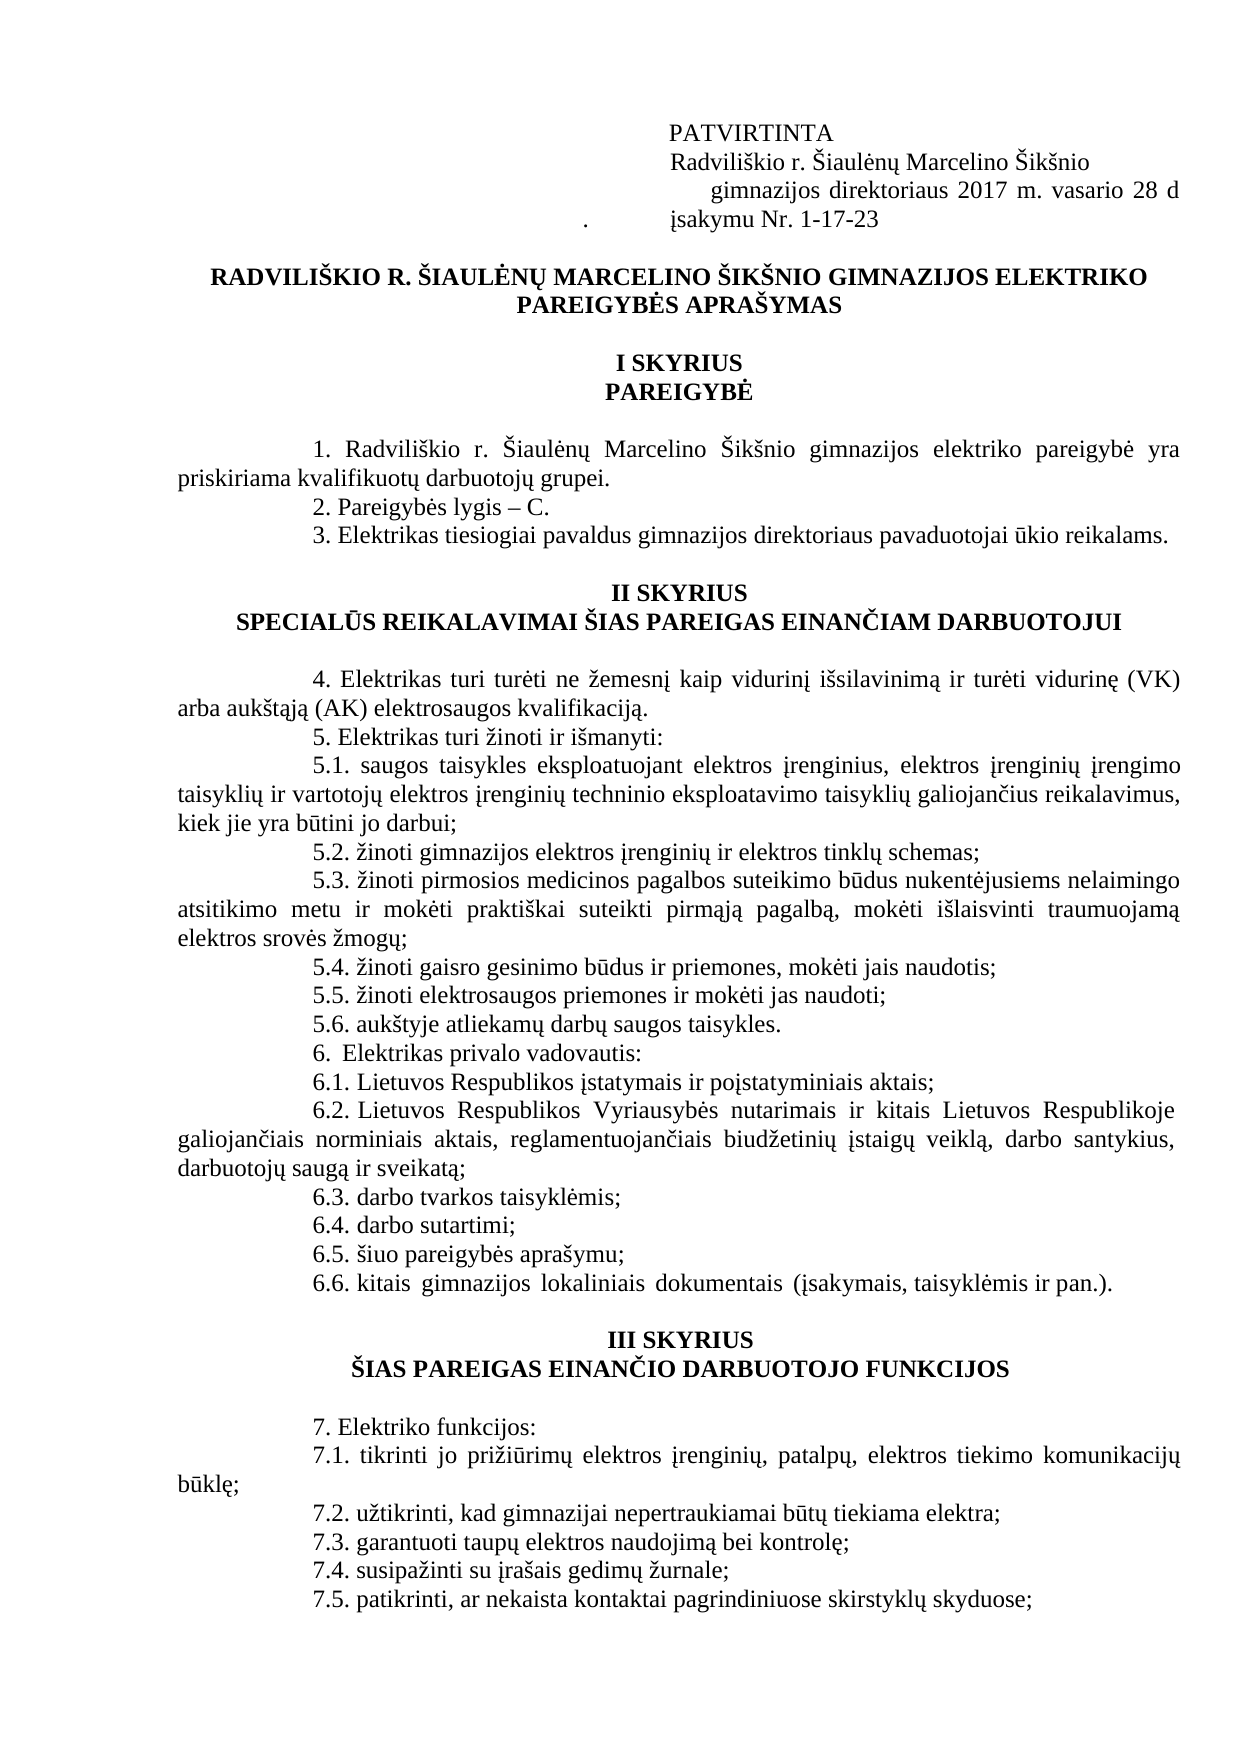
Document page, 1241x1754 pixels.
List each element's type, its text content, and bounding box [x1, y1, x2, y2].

text PAREIGYBĖS APRAŠYMAS [177, 291, 1181, 319]
text 6.2. Lietuvos Respublikos Vyriausybės nutarimais ir kitais Lietuvos Respublikoje galiojančiais norminiais aktais, reglamentuojančiais biudžetinių įstaigų veiklą, darbo santykius, darbuotojų saugą ir sveikatą; [177, 1096, 1175, 1182]
text 3. Elektrikas tiesiogiai pavaldus gimnazijos direktoriaus pavaduotojai ūkio reikalams. [177, 521, 1181, 549]
text 7. Elektriko funkcijos: [177, 1412, 1181, 1441]
text 5.3. žinoti pirmosios medicinos pagalbos suteikimo būdus nukentėjusiems nelaimingo atsitikimo metu ir mokėti praktiškai suteikti pirmąją pagalbą, mokėti išlaisvinti traumuojamą elektros srovės žmogų; [177, 866, 1181, 952]
text 2. Pareigybės lygis – C. [177, 492, 1181, 521]
text 6.3. darbo tvarkos taisyklėmis; [177, 1182, 1183, 1211]
text gimnazijos direktoriaus 2017 m. vasario 28 d . įsakymu Nr. 1-17-23 [582, 176, 1181, 233]
text 5.1. saugos taisykles eksploatuojant elektros įrenginius, elektros įrenginių įrengimo taisyklių ir vartotojų elektros įrenginių techninio eksploatavimo taisyklių galiojančius reikalavimus, kiek jie yra būtini jo darbui; [177, 751, 1181, 837]
text 5.4. žinoti gaisro gesinimo būdus ir priemones, mokėti jais naudotis; [177, 952, 1181, 981]
text 6. Elektrikas privalo vadovautis: [177, 1038, 1183, 1067]
text 7.5. patikrinti, ar nekaista kontaktai pagrindiniuose skirstyklų skyduose; [177, 1584, 1181, 1613]
text 4. Elektrikas turi turėti ne žemesnį kaip vidurinį išsilavinimą ir turėti vidurinę (VK) arba aukštąją (AK) elektrosaugos kvalifikaciją. [177, 664, 1181, 722]
text PAREIGYBĖ [177, 377, 1181, 406]
text 5.5. žinoti elektrosaugos priemones ir mokėti jas naudoti; [177, 981, 1181, 1009]
text PATVIRTINTA [177, 118, 1181, 147]
text 7.4. susipažinti su įrašais gedimų žurnale; [177, 1556, 1181, 1584]
text SPECIALŪS REIKALAVIMAI ŠIAS PAREIGAS EINANČIAM DARBUOTOJUI [177, 607, 1181, 636]
text 7.1. tikrinti jo prižiūrimų elektros įrenginių, patalpų, elektros tiekimo komunikacijų būklę; [177, 1441, 1181, 1498]
text 5.2. žinoti gimnazijos elektros įrenginių ir elektros tinklų schemas; [177, 837, 1181, 866]
text Radviliškio r. Šiaulėnų Marcelino Šikšnio [582, 147, 1181, 176]
text I SKYRIUS [177, 348, 1181, 377]
text 1. Radviliškio r. Šiaulėnų Marcelino Šikšnio gimnazijos elektriko pareigybė yra priskiriama kvalifikuotų darbuotojų grupei. [177, 434, 1181, 492]
text 6.5. šiuo pareigybės aprašymu; [177, 1239, 1183, 1268]
text RADVILIŠKIO R. ŠIAULĖNŲ MARCELINO ŠIKŠNIO GIMNAZIJOS ELEKTRIKO [177, 262, 1181, 291]
text 5. Elektrikas turi žinoti ir išmanyti: [177, 722, 1181, 751]
text II SKYRIUS [177, 578, 1181, 607]
text III SKYRIUS [177, 1326, 1183, 1354]
text 5.6. aukštyje atliekamų darbų saugos taisykles. [177, 1009, 1181, 1038]
text 7.2. užtikrinti, kad gimnazijai nepertraukiamai būtų tiekiama elektra; [177, 1498, 1181, 1527]
text ŠIAS PAREIGAS EINANČIO DARBUOTOJO FUNKCIJOS [177, 1354, 1183, 1383]
text 6.1. Lietuvos Respublikos įstatymais ir poįstatyminiais aktais; [177, 1067, 1183, 1096]
text 7.3. garantuoti taupų elektros naudojimą bei kontrolę; [177, 1527, 1181, 1556]
text 6.6. kitais gimnazijos lokaliniais dokumentais (įsakymais, taisyklėmis ir pan.). [177, 1268, 1183, 1297]
text 6.4. darbo sutartimi; [177, 1211, 1183, 1239]
